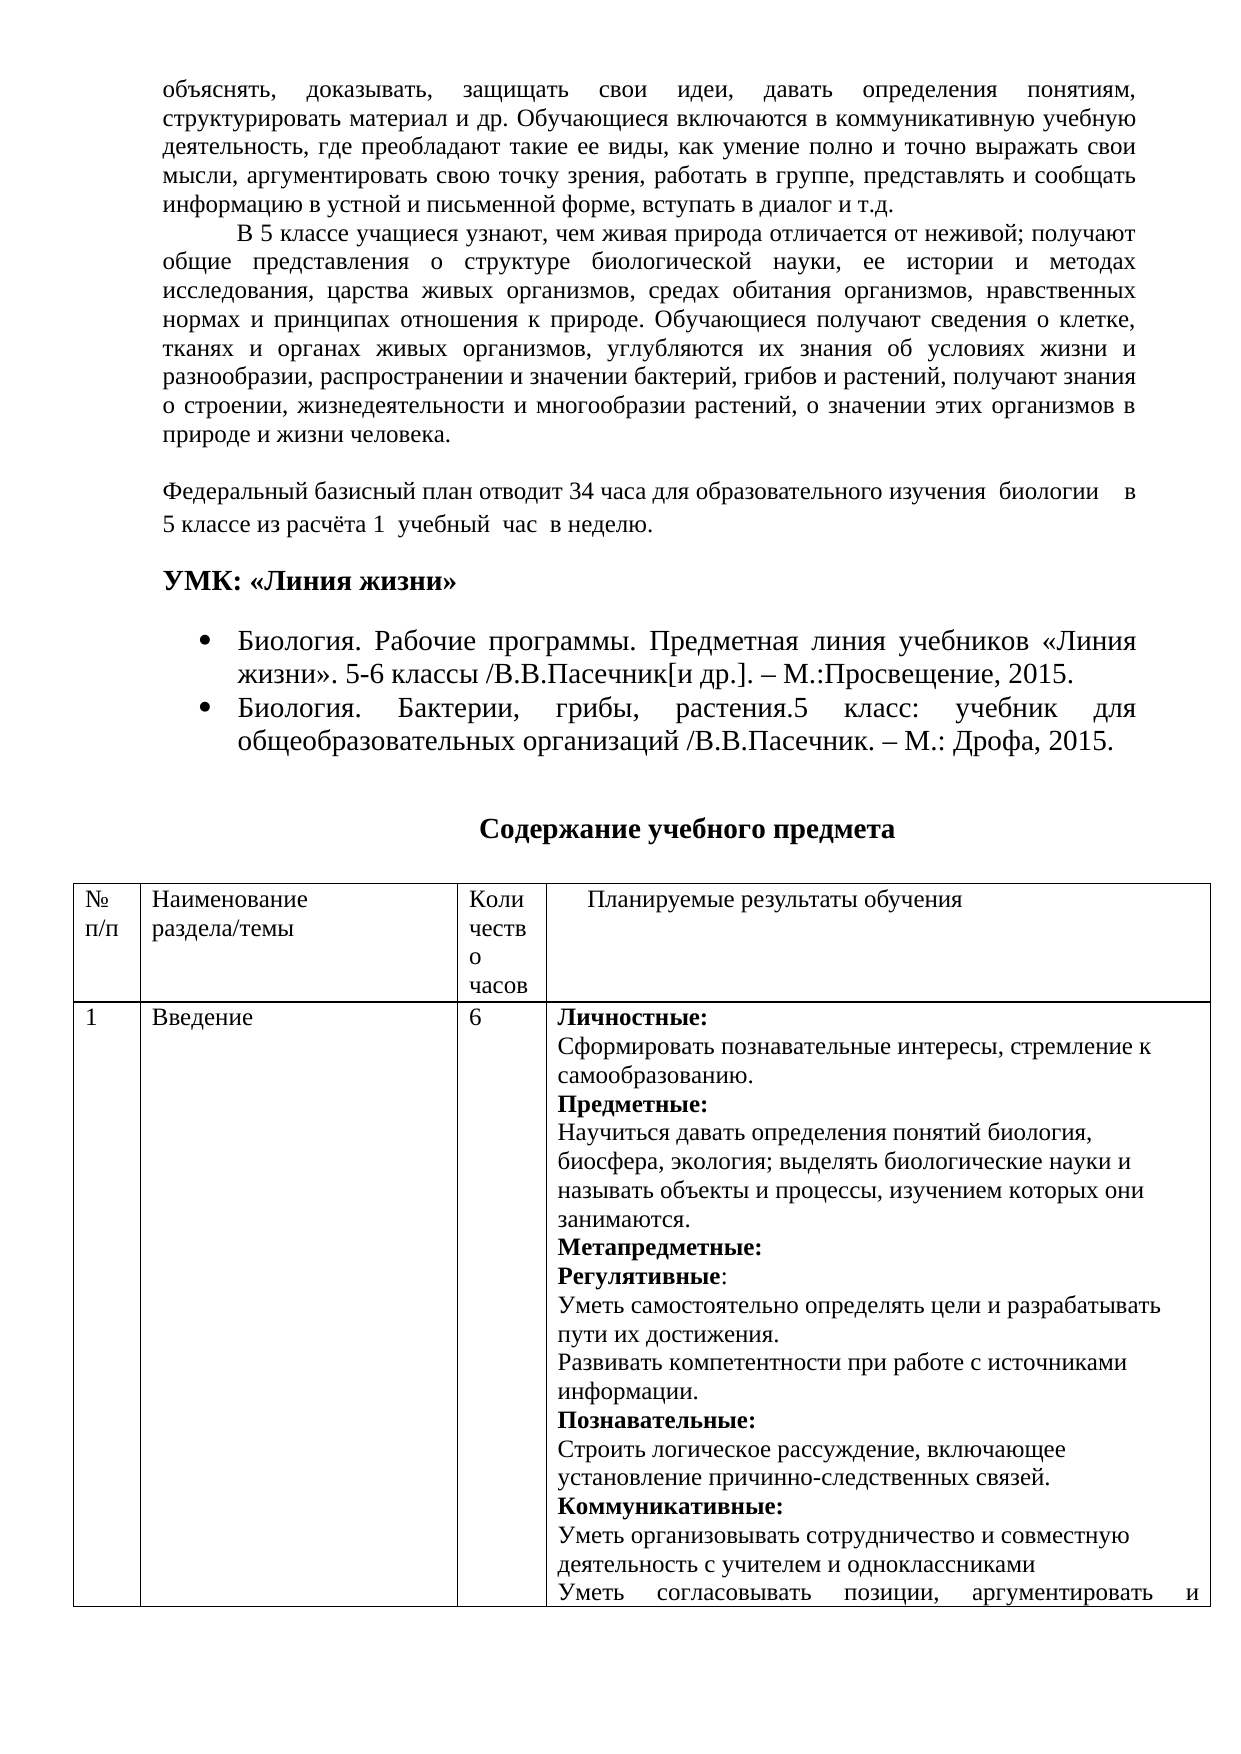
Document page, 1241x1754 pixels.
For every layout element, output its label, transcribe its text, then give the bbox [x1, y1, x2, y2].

list Биология. Рабочие программы. Предметная линия учебников «Линия жизни». 5-6 классы /В.В.Пасечник[и др.]. – М.:Просвещение, 2015. [200, 623, 1137, 690]
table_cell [547, 1003, 1210, 1606]
table_cell 1 [74, 1003, 140, 1606]
table_header Наименование раздела/темы [141, 884, 457, 1001]
text Федеральный базисный план отводит 34 часа для образовательного изучения биологии в 5 классе из расчёта 1 учебный час в неделю. [162, 476, 1137, 538]
table_header № п/п [74, 884, 140, 1001]
text Содержание учебного предмета [237, 811, 1137, 845]
list Биология. Бактерии, грибы, растения.5 класс: учебник для общеобразовательных организаций /В.В.Пасечник. – М.: Дрофа, 2015. [200, 690, 1137, 757]
text УМК: «Линия жизни» [162, 563, 1137, 597]
table_header Количество часов [458, 884, 546, 1001]
table_cell 6 [458, 1003, 546, 1606]
table_header Планируемые результаты обучения [547, 884, 1210, 1001]
table_cell Введение [141, 1003, 457, 1606]
text В 5 классе учащиеся узнают, чем живая природа отличается от неживой; получают общие представления о структуре биологической науки, ее истории и методах исследования, царства живых организмов, средах обитания организмов, нравственных нормах и принципах отношения к природе. Обучающиеся получают сведения о клетке, тканях и органах живых организмов, углубляются их знания об условиях жизни и разнообразии, распространении и значении бактерий, грибов и растений, получают знания о строении, жизнедеятельности и многообразии растений, о значении этих организмов в природе и жизни человека. [162, 218, 1137, 448]
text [162, 74, 1137, 218]
